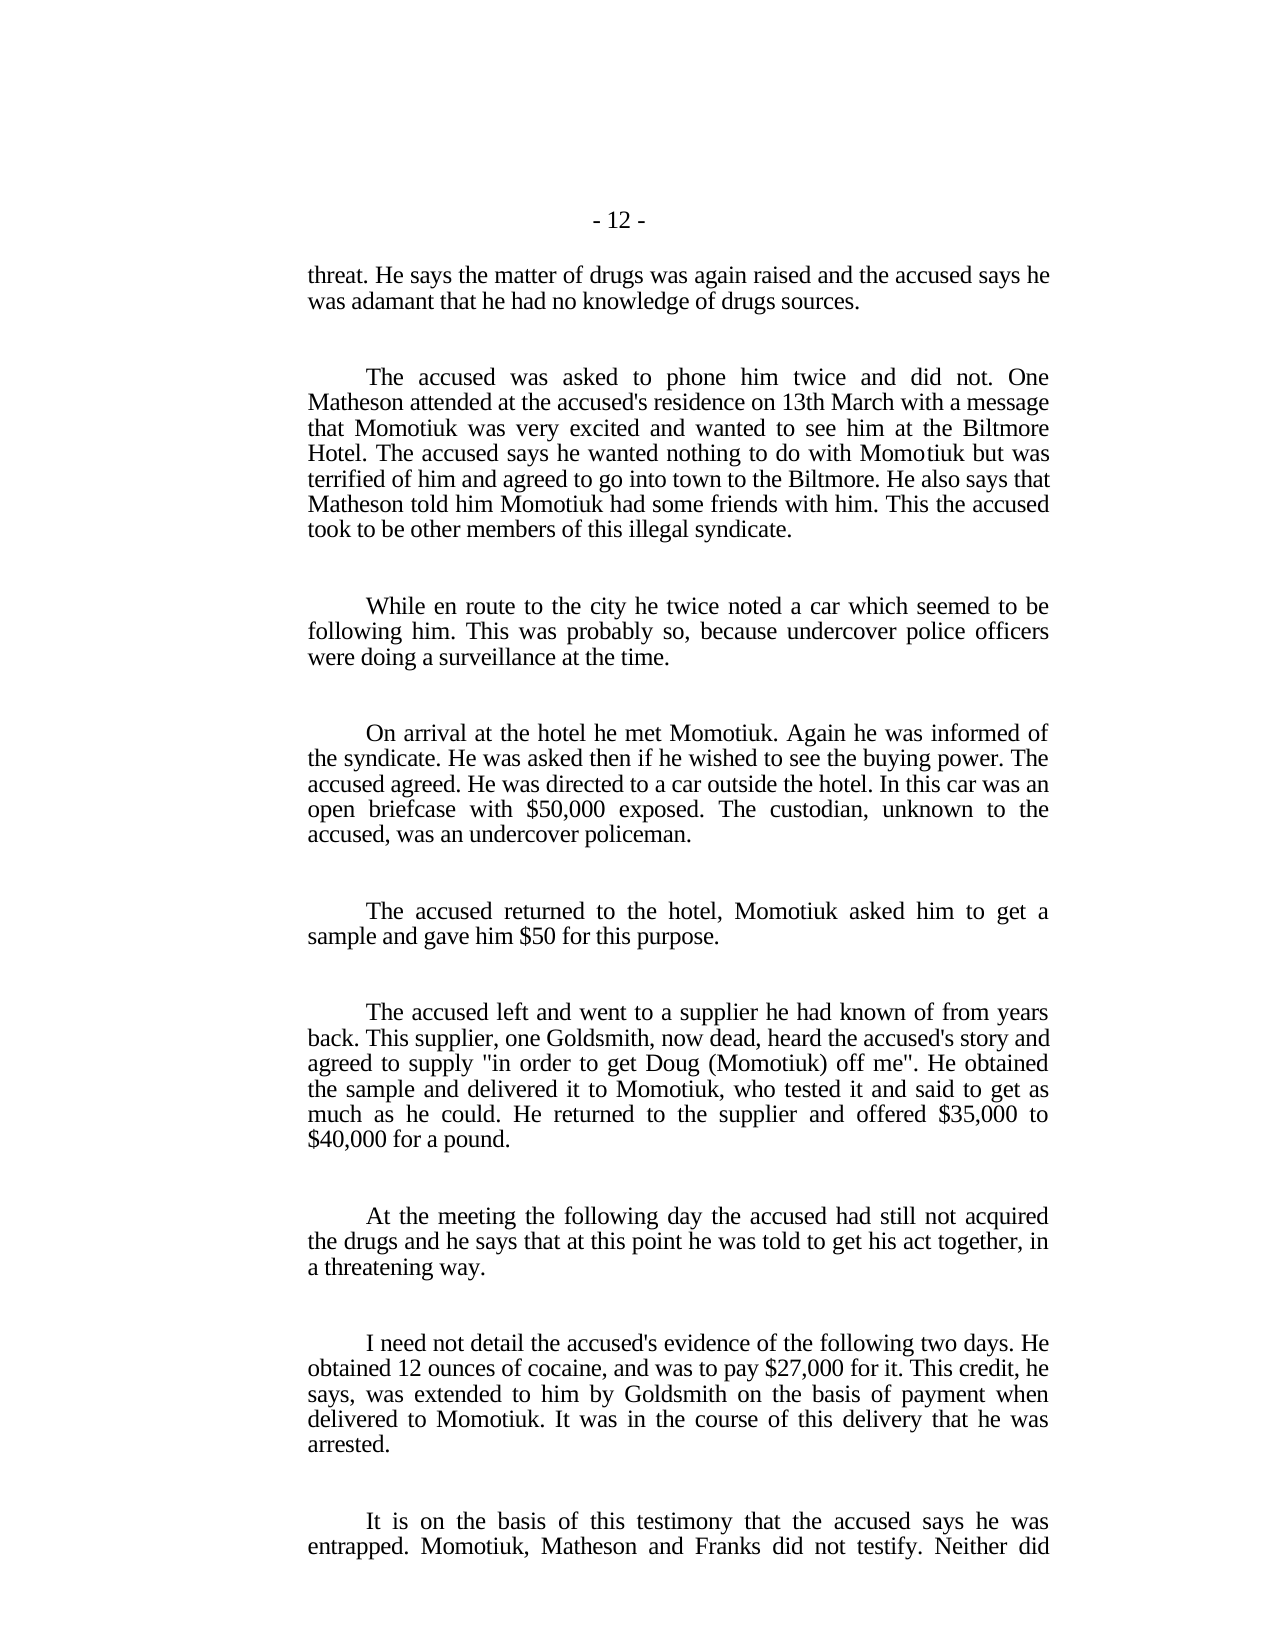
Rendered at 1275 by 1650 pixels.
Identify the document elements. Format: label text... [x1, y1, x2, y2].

text I need not detail the accused's evidence of the following two days. He obtained 12 ounces of cocaine, and was to pay $27,000 for it. This credit, he says, was extended to him by Goldsmith on the basis of payment when delivered to Momotiuk. It was in the course of this delivery that he was arrested. [307, 1331, 1050, 1458]
text On arrival at the hotel he met Momotiuk. Again he was informed of the syndicate. He was asked then if he wished to see the buying power. The accused agreed. He was directed to a car outside the hotel. In this car was an open briefcase with $50,000 exposed. The custodian, unknown to the accused, was an undercover policeman. [307, 721, 1050, 848]
text At the meeting the following day the accused had still not acquired the drugs and he says that at this point he was told to get his act together, in a threatening way. [307, 1204, 1050, 1280]
text While en route to the city he twice noted a car which seemed to be following him. This was probably so, because undercover police officers were doing a surveillance at the time. [307, 594, 1050, 670]
text The accused left and went to a supplier he had known of from years back. This supplier, one Goldsmith, now dead, heard the accused's story and agreed to supply "in order to get Doug (Momotiuk) off me". He obtained the sample and delivered it to Momotiuk, who tested it and said to get as much as he could. He returned to the supplier and offered $35,000 to $40,000 for a pound. [307, 1000, 1050, 1153]
text The accused was asked to phone him twice and did not. One Matheson attended at the accused's residence on 13th March with a message that Momotiuk was very excited and wanted to see him at the Biltmore Hotel. The accused says he wanted nothing to do with Momotiuk but was terrified of him and agreed to go into town to the Biltmore. He also says that Matheson told him Momotiuk had some friends with him. This the accused took to be other members of this illegal syndicate. [307, 365, 1050, 543]
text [307, 1509, 1050, 1559]
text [307, 263, 1050, 314]
text The accused returned to the hotel, Momotiuk asked him to get a sample and gave him $50 for this purpose. [307, 899, 1050, 949]
